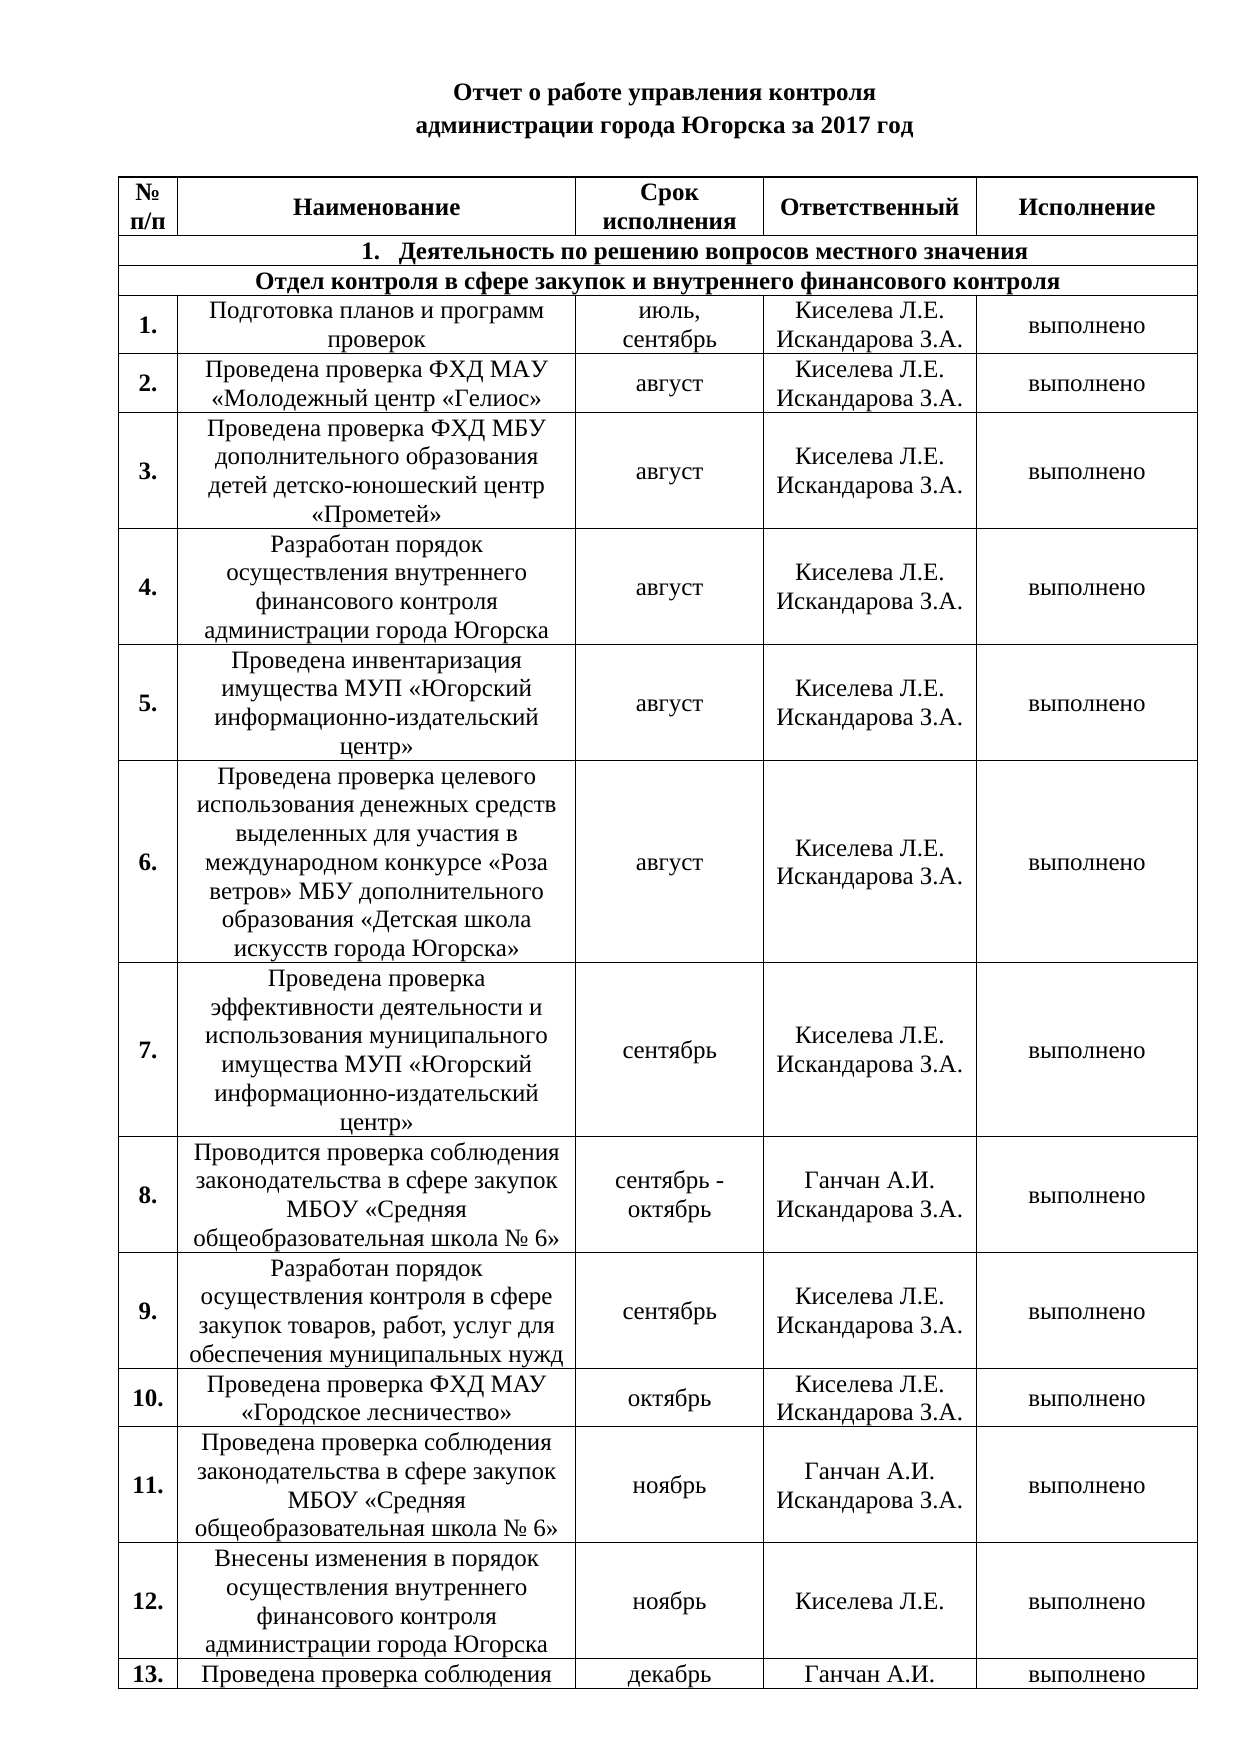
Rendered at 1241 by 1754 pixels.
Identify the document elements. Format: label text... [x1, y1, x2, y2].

table_cell июль, сентябрь [576, 296, 763, 353]
table_cell 4. [119, 529, 177, 644]
table_cell выполнено [977, 1543, 1197, 1658]
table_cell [178, 1659, 575, 1688]
table_cell Киселева Л.Е. Искандарова З.А. [764, 963, 976, 1136]
table_cell август [576, 645, 763, 760]
table_header Ответственный [764, 178, 976, 235]
table_cell выполнено [977, 529, 1197, 644]
table_cell Проведена проверка ФХД МБУ дополнительного образования детей детско-юношеский центр «Прометей» [178, 413, 575, 528]
table_cell ноябрь [576, 1543, 763, 1658]
table_cell Разработан порядок осуществления контроля в сфере закупок товаров, работ, услуг для обеспечения муниципальных нужд [178, 1253, 575, 1368]
table_cell выполнено [977, 354, 1197, 412]
table_cell Киселева Л.Е. Искандарова З.А. [764, 645, 976, 760]
table_cell выполнено [977, 1137, 1197, 1252]
table_cell выполнено [977, 1659, 1197, 1688]
table_cell Отдел контроля в сфере закупок и внутреннего финансового контроля [119, 266, 1197, 294]
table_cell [764, 1659, 976, 1688]
table_cell Внесены изменения в порядок осуществления внутреннего финансового контроля администрации города Югорска [178, 1543, 575, 1658]
table_cell 10. [119, 1369, 177, 1426]
table_cell сентябрь [576, 1253, 763, 1368]
table_cell август [576, 761, 763, 962]
table_header Наименование [178, 178, 575, 235]
table_cell выполнено [977, 761, 1197, 962]
table_cell Подготовка планов и программ проверок [178, 296, 575, 353]
table_cell Киселева Л.Е. Искандарова З.А. [764, 413, 976, 528]
table_cell Киселева Л.Е. Искандарова З.А. [764, 1253, 976, 1368]
table_cell август [576, 354, 763, 412]
table_cell декабрь [576, 1659, 763, 1688]
table_header Исполнение [977, 178, 1197, 235]
table_cell Киселева Л.Е. Искандарова З.А. [764, 1369, 976, 1426]
table_cell ноябрь [576, 1427, 763, 1542]
table_cell 6. [119, 761, 177, 962]
table_cell 12. [119, 1543, 177, 1658]
table_cell выполнено [977, 413, 1197, 528]
table_cell 11. [119, 1427, 177, 1542]
table_cell Киселева Л.Е. Искандарова З.А. [764, 354, 976, 412]
table_cell Проведена проверка ФХД МАУ «Городское лесничество» [178, 1369, 575, 1426]
table_cell выполнено [977, 1369, 1197, 1426]
table_cell август [576, 413, 763, 528]
table_cell Киселева Л.Е. Искандарова З.А. [764, 529, 976, 644]
text Отчет о работе управления контроля [177, 77, 1152, 106]
table_cell выполнено [977, 296, 1197, 353]
table_cell Разработан порядок осуществления внутреннего финансового контроля администрации города Югорска [178, 529, 575, 644]
table_header Срок исполнения [576, 178, 763, 235]
table_cell 8. [119, 1137, 177, 1252]
table_cell Проведена инвентаризация имущества МУП «Югорский информационно-издательский центр» [178, 645, 575, 760]
table_cell август [576, 529, 763, 644]
table_cell 7. [119, 963, 177, 1136]
table_header № п/п [119, 178, 177, 235]
table_cell выполнено [977, 1427, 1197, 1542]
table_cell 13. [119, 1659, 177, 1688]
table_cell Проведена проверка целевого использования денежных средств выделенных для участия в международном конкурсе «Роза ветров» МБУ дополнительного образования «Детская школа искусств города Югорска» [178, 761, 575, 962]
table_cell Проведена проверка эффективности деятельности и использования муниципального имущества МУП «Югорский информационно-издательский центр» [178, 963, 575, 1136]
table_cell выполнено [977, 1253, 1197, 1368]
table_cell Киселева Л.Е. Искандарова З.А. [764, 296, 976, 353]
table_cell Киселева Л.Е. Искандарова З.А. [764, 761, 976, 962]
table_cell сентябрь [576, 963, 763, 1136]
table_cell 3. [119, 413, 177, 528]
table_cell сентябрь - октябрь [576, 1137, 763, 1252]
table_cell 9. [119, 1253, 177, 1368]
table_cell 2. [119, 354, 177, 412]
table_cell 5. [119, 645, 177, 760]
table_cell Ганчан А.И. Искандарова З.А. [764, 1137, 976, 1252]
table_cell выполнено [977, 963, 1197, 1136]
table_cell Проводится проверка соблюдения законодательства в сфере закупок МБОУ «Средняя общеобразовательная школа № 6» [178, 1137, 575, 1252]
table_cell Проведена проверка соблюдения законодательства в сфере закупок МБОУ «Средняя общеобразовательная школа № 6» [178, 1427, 575, 1542]
table_cell октябрь [576, 1369, 763, 1426]
table_cell Деятельность по решению вопросов местного значения [119, 236, 1197, 265]
table_cell Проведена проверка ФХД МАУ «Молодежный центр «Гелиос» [178, 354, 575, 412]
table_cell Киселева Л.Е. [764, 1543, 976, 1658]
table_cell выполнено [977, 645, 1197, 760]
text администрации города Югорска за 2017 год [177, 110, 1152, 139]
table_cell 1. [119, 296, 177, 353]
table_cell Ганчан А.И. Искандарова З.А. [764, 1427, 976, 1542]
